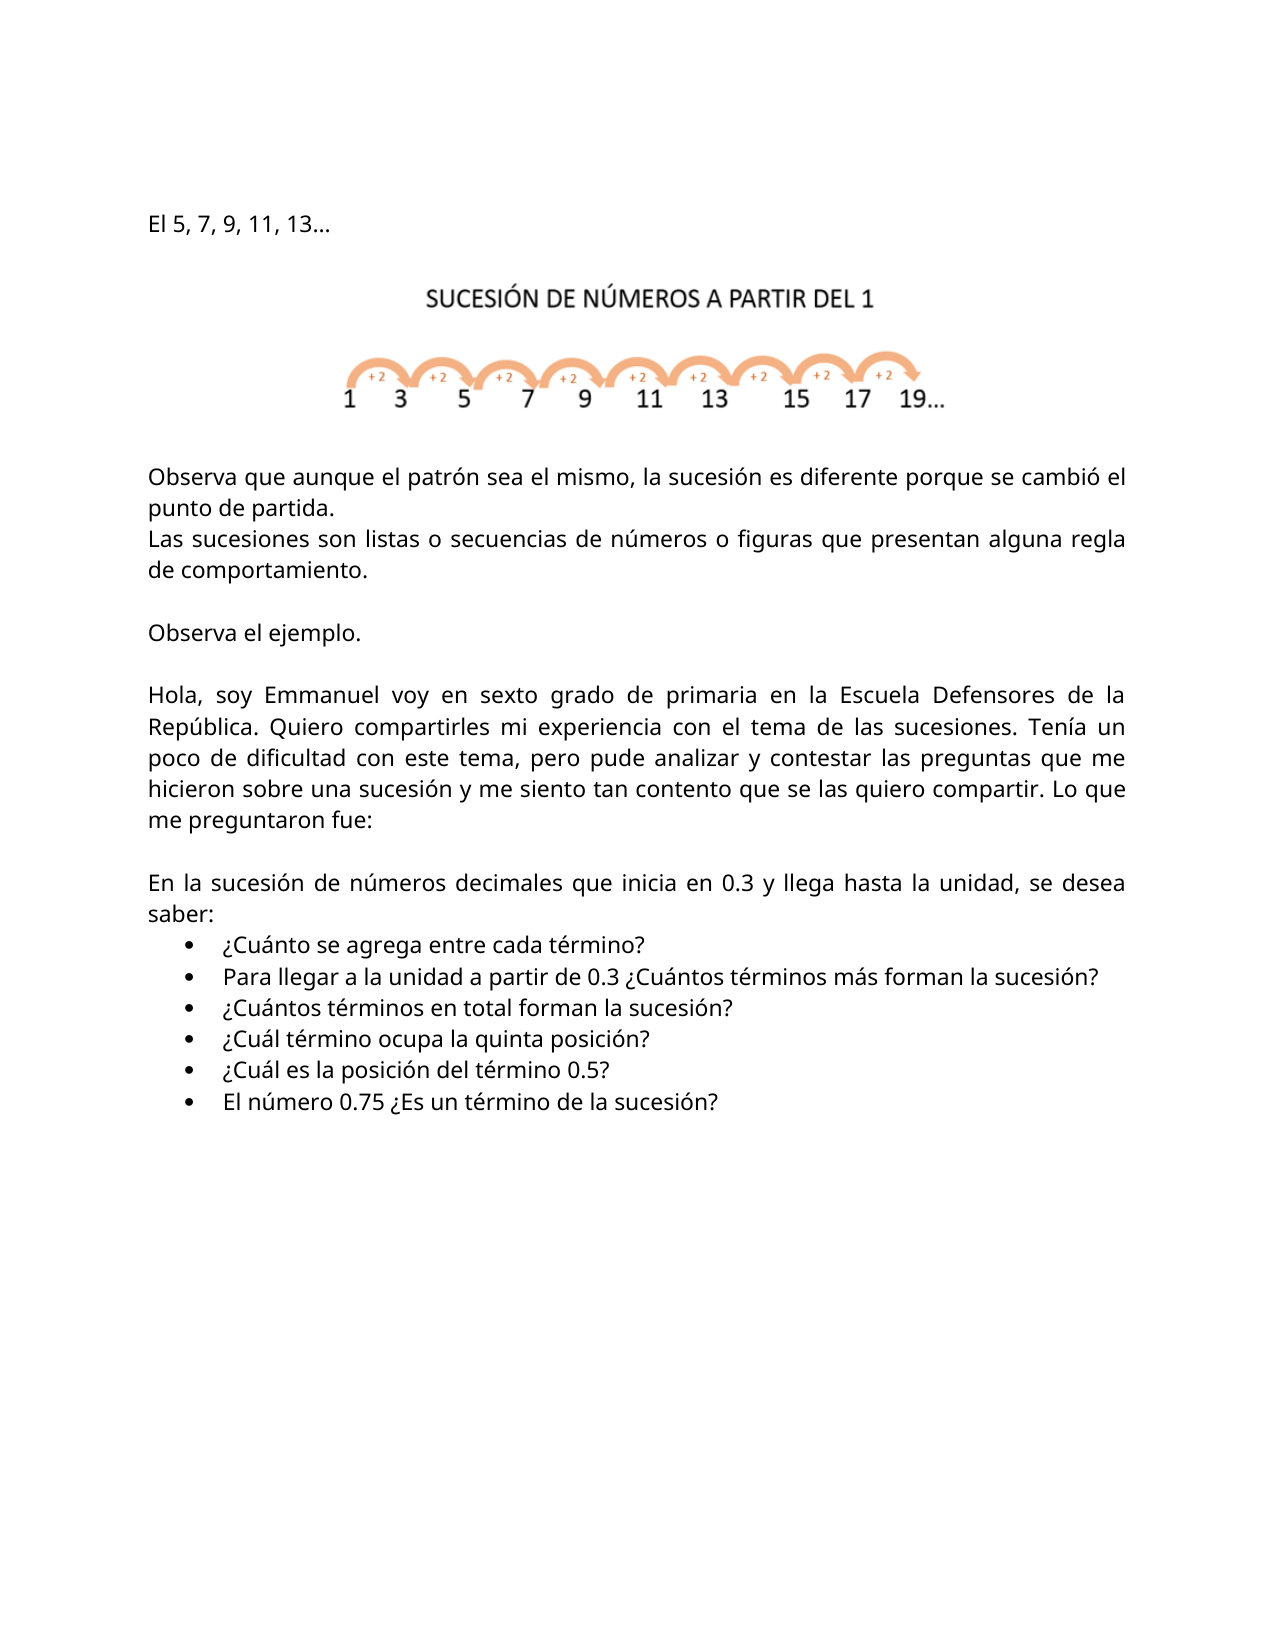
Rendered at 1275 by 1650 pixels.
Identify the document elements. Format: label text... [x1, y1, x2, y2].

text Observa que aunque el patrón sea el mismo, la sucesión es diferente porque se cambió el punto de partida. [148, 461, 1127, 523]
picture [288, 271, 987, 430]
text Las sucesiones son listas o secuencias de números o figuras que presentan alguna regla de comportamiento. [148, 523, 1127, 586]
list ¿Cuál término ocupa la quinta posición? [185, 1023, 1127, 1054]
list ¿Cuánto se agrega entre cada término? [185, 929, 1127, 961]
text En la sucesión de números decimales que inicia en 0.3 y llega hasta la unidad, se desea saber: [148, 867, 1127, 929]
list El número 0.75 ¿Es un término de la sucesión? [185, 1086, 1127, 1117]
list Para llegar a la unidad a partir de 0.3 ¿Cuántos términos más forman la sucesión? [185, 961, 1127, 992]
text Hola, soy Emmanuel voy en sexto grado de primaria en la Escuela Defensores de la República. Quiero compartirles mi experiencia con el tema de las sucesiones. Tenía un poco de dificultad con este tema, pero pude analizar y contestar las preguntas que me hicieron sobre una sucesión y me siento tan contento que se las quiero compartir. Lo que me preguntaron fue: [148, 679, 1127, 836]
list ¿Cuál es la posición del término 0.5? [185, 1054, 1127, 1086]
list ¿Cuántos términos en total forman la sucesión? [185, 992, 1127, 1023]
text Observa el ejemplo. [148, 617, 1127, 648]
text El 5, 7, 9, 11, 13… [148, 208, 1127, 240]
